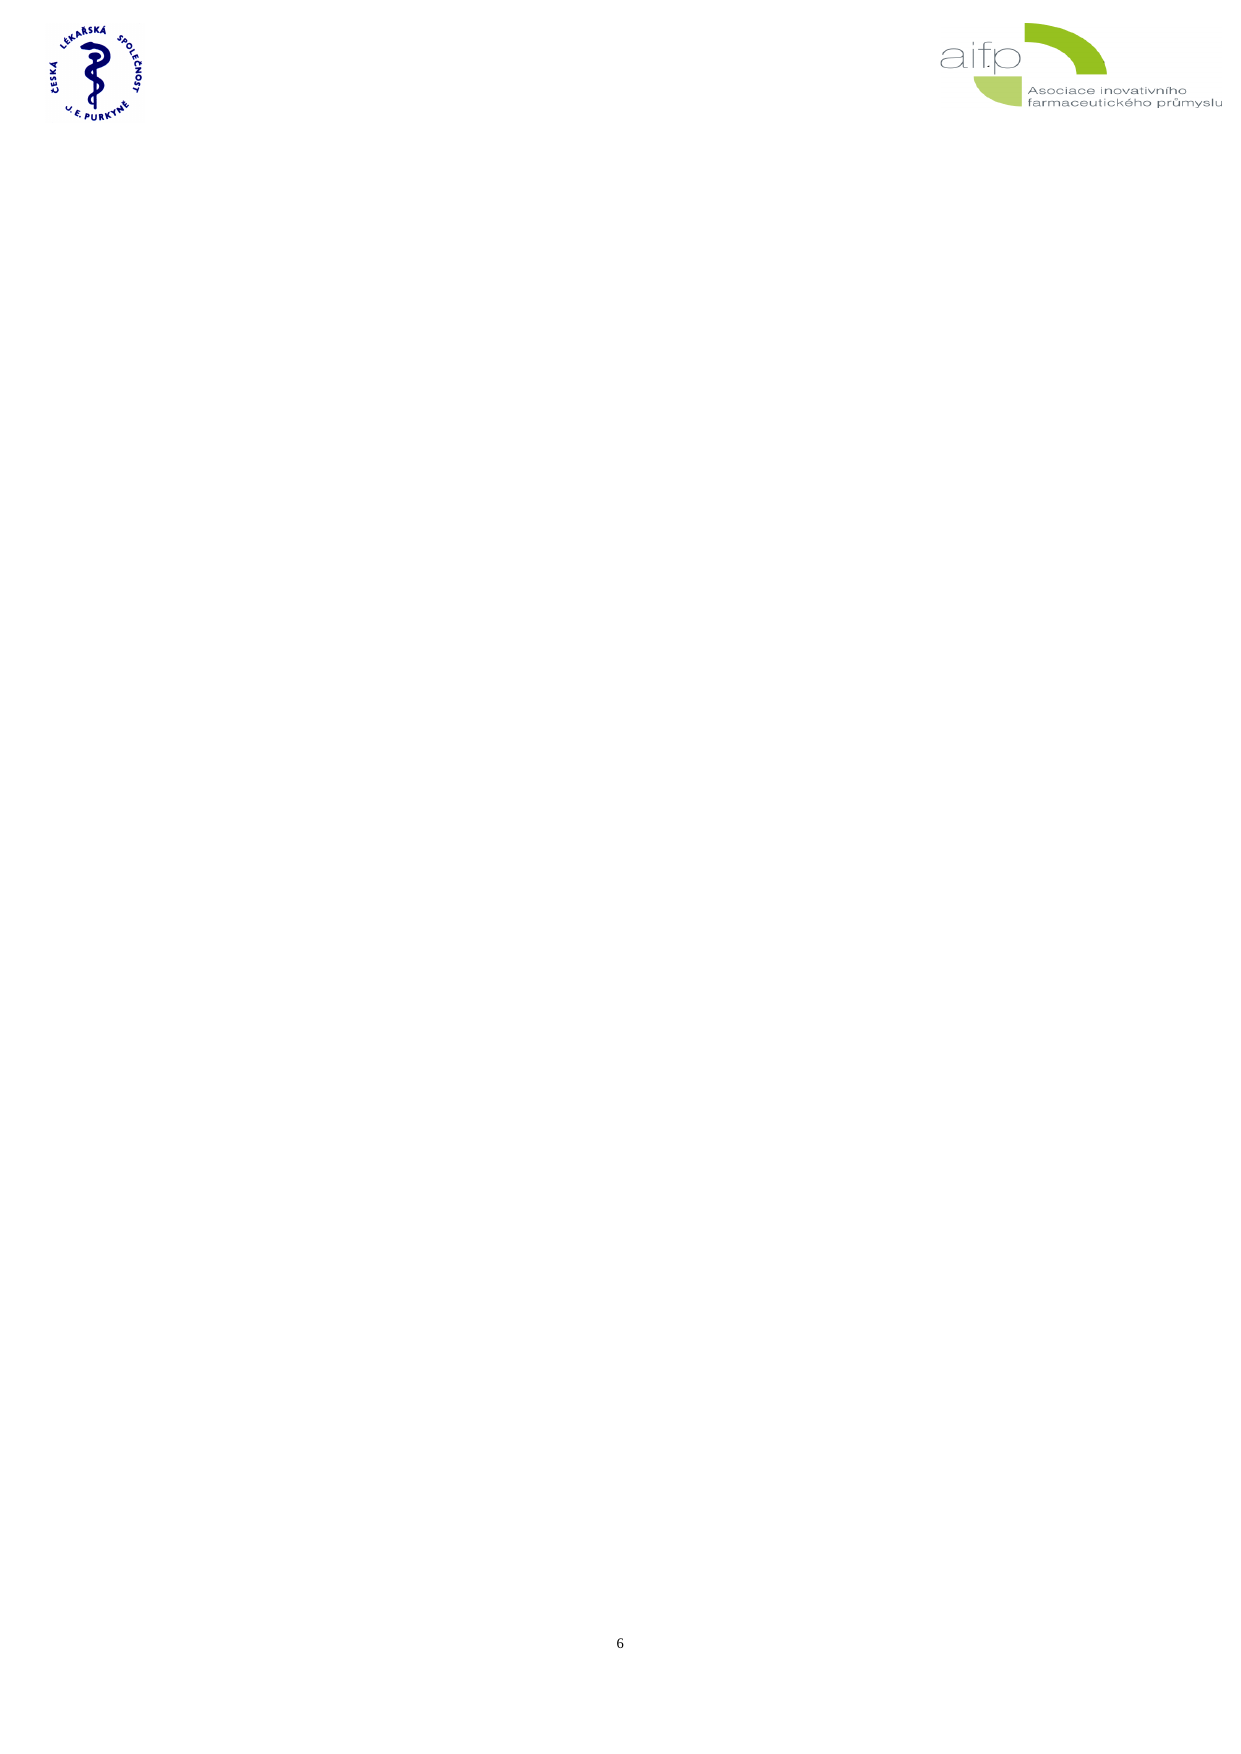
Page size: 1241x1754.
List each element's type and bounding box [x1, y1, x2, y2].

picture [940, 23, 1222, 108]
picture [45, 23, 146, 123]
